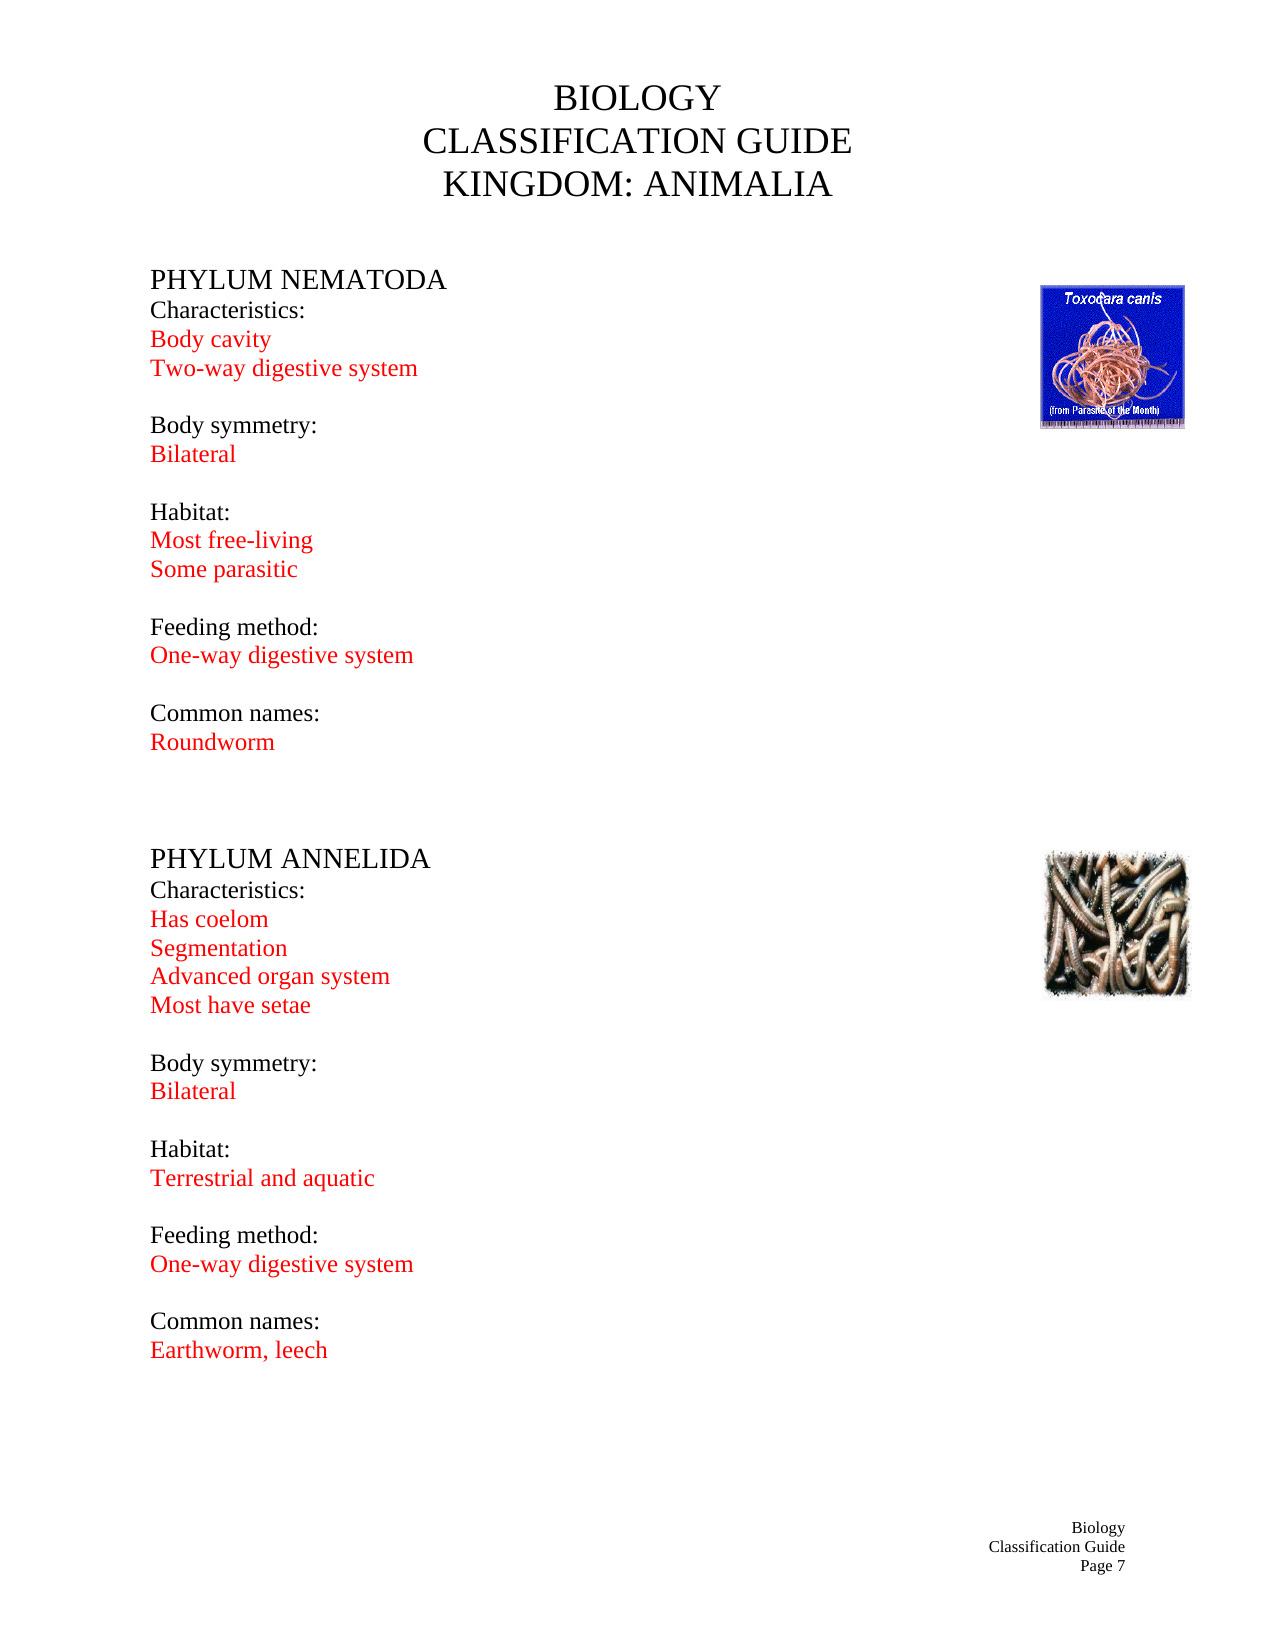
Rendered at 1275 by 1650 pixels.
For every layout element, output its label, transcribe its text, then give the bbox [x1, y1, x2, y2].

subtitle KINGDOM: ANIMALIA [150, 161, 1125, 204]
picture [1041, 850, 1192, 1001]
subtitle Terrestrial and aquatic [150, 1163, 1125, 1191]
subtitle One-way digestive system [150, 640, 1125, 669]
subtitle PHYLUM ANNELIDA [150, 842, 1125, 875]
text Common names: [150, 1306, 1125, 1335]
text Feeding method: [150, 1220, 1125, 1249]
subtitle Roundworm [150, 727, 1125, 755]
text Common names: [150, 698, 1125, 727]
subtitle PHYLUM NEMATODA [150, 262, 1125, 295]
subtitle One-way digestive system [150, 1249, 1125, 1278]
text Characteristics: [150, 295, 1037, 324]
text Body symmetry: [150, 410, 1125, 439]
text Most free-living [150, 525, 1125, 554]
subtitle Bilateral [150, 1076, 1125, 1105]
text Feeding method: [150, 612, 1125, 640]
text BIOLOGY [150, 75, 1125, 118]
text Characteristics: [150, 875, 1041, 904]
subtitle Bilateral [150, 439, 1125, 468]
picture [1037, 281, 1188, 432]
text Body symmetry: [150, 1048, 1125, 1076]
text Two-way digestive system [150, 353, 1037, 382]
subtitle Earthworm, leech [150, 1335, 1125, 1364]
text Some parasitic [150, 554, 1125, 583]
text Habitat: [150, 497, 1125, 525]
text Segmentation [150, 933, 1041, 961]
text Advanced organ system [150, 961, 1041, 990]
text Most have setae [150, 990, 1125, 1019]
text Habitat: [150, 1134, 1125, 1163]
text CLASSIFICATION GUIDE [150, 118, 1125, 161]
text Body cavity [150, 324, 1037, 353]
text Has coelom [150, 904, 1041, 933]
